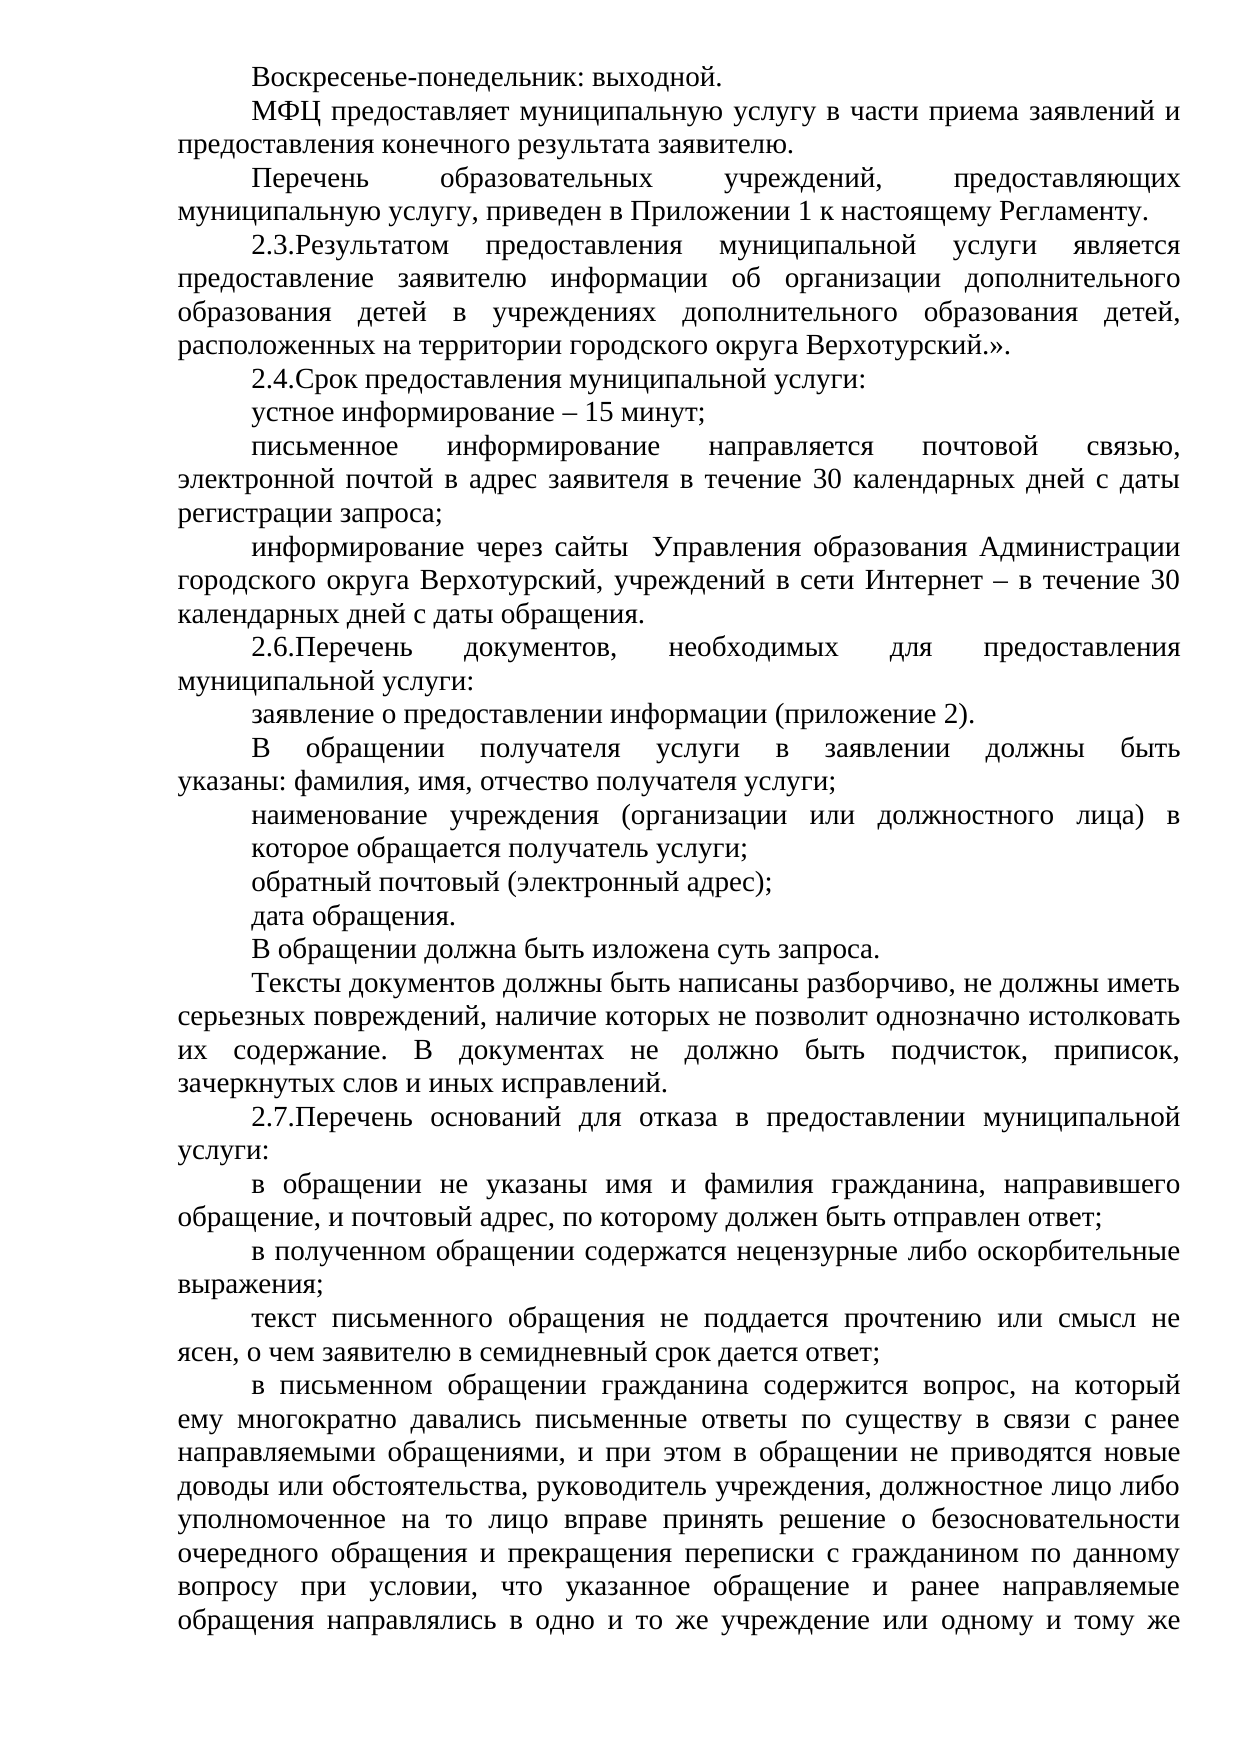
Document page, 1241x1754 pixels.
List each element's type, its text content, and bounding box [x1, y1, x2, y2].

text заявление о предоставлении информации (приложение 2). [177, 696, 1181, 730]
text Перечень образовательных учреждений, предоставляющих муниципальную услугу, приведен в Приложении 1 к настоящему Регламенту. [177, 160, 1181, 227]
text наименование учреждения (организации или должностного лица) в которое обращается получатель услуги; [251, 797, 1181, 864]
text текст письменного обращения не поддается прочтению или смысл не ясен, о чем заявителю в семидневный срок дается ответ; [177, 1300, 1181, 1367]
text дата обращения. [177, 898, 1181, 931]
text информирование через сайты Управления образования Администрации городского округа Верхотурский, учреждений в сети Интернет – в течение 30 календарных дней с даты обращения. [177, 529, 1181, 629]
text В обращении получателя услуги в заявлении должны быть указаны: фамилия, имя, отчество получателя услуги; [177, 730, 1181, 797]
text 2.4.Срок предоставления муниципальной услуги: [177, 361, 1181, 394]
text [177, 1367, 1181, 1636]
text В обращении должна быть изложена суть запроса. [177, 931, 1181, 965]
text обратный почтовый (электронный адрес); [177, 864, 1181, 898]
text устное информирование – 15 минут; [177, 394, 1181, 428]
text Тексты документов должны быть написаны разборчиво, не должны иметь серьезных повреждений, наличие которых не позволит однозначно истолковать их содержание. В документах не должно быть подчисток, приписок, зачеркнутых слов и иных исправлений. [177, 965, 1181, 1099]
text в полученном обращении содержатся нецензурные либо оскорбительные выражения; [177, 1233, 1181, 1300]
text письменное информирование направляется почтовой связью, электронной почтой в адрес заявителя в течение 30 календарных дней с даты регистрации запроса; [177, 428, 1181, 529]
text 2.7.Перечень оснований для отказа в предоставлении муниципальной услуги: [177, 1099, 1181, 1166]
text МФЦ предоставляет муниципальную услугу в части приема заявлений и предоставления конечного результата заявителю. [177, 93, 1181, 160]
text в обращении не указаны имя и фамилия гражданина, направившего обращение, и почтовый адрес, по которому должен быть отправлен ответ; [177, 1166, 1181, 1233]
text 2.6.Перечень документов, необходимых для предоставления муниципальной услуги: [177, 629, 1181, 696]
text Воскресенье-понедельник: выходной. [177, 59, 1181, 93]
text 2.3.Результатом предоставления муниципальной услуги является предоставление заявителю информации об организации дополнительного образования детей в учреждениях дополнительного образования детей, расположенных на территории городского округа Верхотурский.». [177, 227, 1181, 361]
